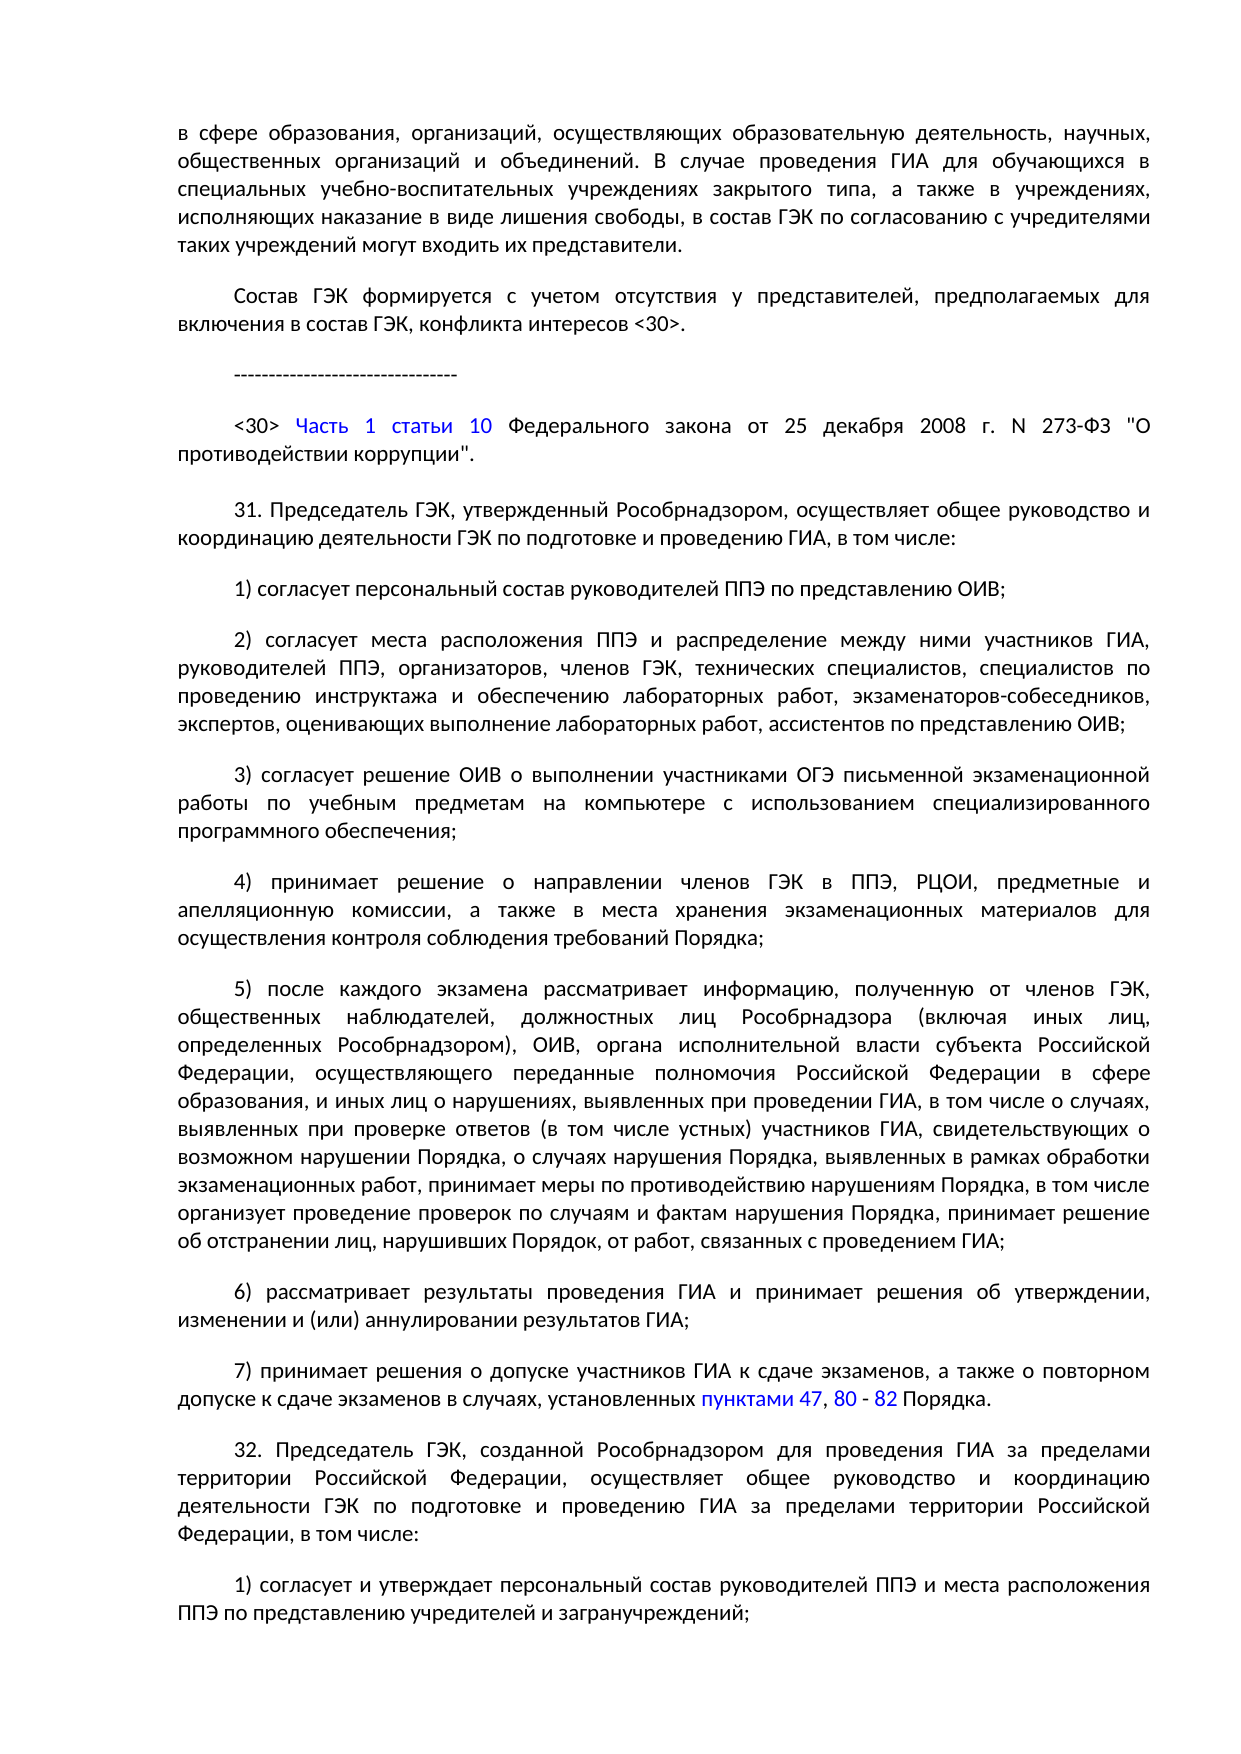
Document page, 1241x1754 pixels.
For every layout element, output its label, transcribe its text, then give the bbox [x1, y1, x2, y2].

text 3) согласует решение ОИВ о выполнении участниками ОГЭ письменной экзаменационной работы по учебным предметам на компьютере с использованием специализированного программного обеспечения; [177, 760, 1152, 844]
text 1) согласует и утверждает персональный состав руководителей ППЭ и места расположения ППЭ по представлению учредителей и загранучреждений; [177, 1570, 1152, 1626]
text 2) согласует места расположения ППЭ и распределение между ними участников ГИА, руководителей ППЭ, организаторов, членов ГЭК, технических специалистов, специалистов по проведению инструктажа и обеспечению лабораторных работ, экзаменаторов-собеседников, экспертов, оценивающих выполнение лабораторных работ, ассистентов по представлению ОИВ; [177, 625, 1152, 737]
text 32. Председатель ГЭК, созданной Рособрнадзором для проведения ГИА за пределами территории Российской Федерации, осуществляет общее руководство и координацию деятельности ГЭК по подготовке и проведению ГИА за пределами территории Российской Федерации, в том числе: [177, 1435, 1152, 1547]
text Состав ГЭК формируется с учетом отсутствия у представителей, предполагаемых для включения в состав ГЭК, конфликта интересов <30>. [177, 281, 1152, 337]
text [177, 118, 1152, 258]
text 1) согласует персональный состав руководителей ППЭ по представлению ОИВ; [177, 574, 1152, 602]
text 5) после каждого экзамена рассматривает информацию, полученную от членов ГЭК, общественных наблюдателей, должностных лиц Рособрнадзора (включая иных лиц, определенных Рособрнадзором), ОИВ, органа исполнительной власти субъекта Российской Федерации, осуществляющего переданные полномочия Российской Федерации в сфере образования, и иных лиц о нарушениях, выявленных при проведении ГИА, в том числе о случаях, выявленных при проверке ответов (в том числе устных) участников ГИА, свидетельствующих о возможном нарушении Порядка, о случаях нарушения Порядка, выявленных в рамках обработки экзаменационных работ, принимает меры по противодействию нарушениям Порядка, в том числе организует проведение проверок по случаям и фактам нарушения Порядка, принимает решение об отстранении лиц, нарушивших Порядок, от работ, связанных с проведением ГИА; [177, 974, 1152, 1254]
text 4) принимает решение о направлении членов ГЭК в ППЭ, РЦОИ, предметные и апелляционную комиссии, а также в места хранения экзаменационных материалов для осуществления контроля соблюдения требований Порядка; [177, 867, 1152, 951]
text 31. Председатель ГЭК, утвержденный Рособрнадзором, осуществляет общее руководство и координацию деятельности ГЭК по подготовке и проведению ГИА, в том числе: [177, 495, 1152, 551]
text <30> Часть 1 статьи 10 Федерального закона от 25 декабря 2008 г. N 273-ФЗ "О противодействии коррупции". [177, 411, 1152, 467]
text -------------------------------- [177, 360, 1152, 388]
text 7) принимает решения о допуске участников ГИА к сдаче экзаменов, а также о повторном допуске к сдаче экзаменов в случаях, установленных пунктами 47, 80 - 82 Порядка. [177, 1356, 1152, 1412]
text 6) рассматривает результаты проведения ГИА и принимает решения об утверждении, изменении и (или) аннулировании результатов ГИА; [177, 1277, 1152, 1333]
